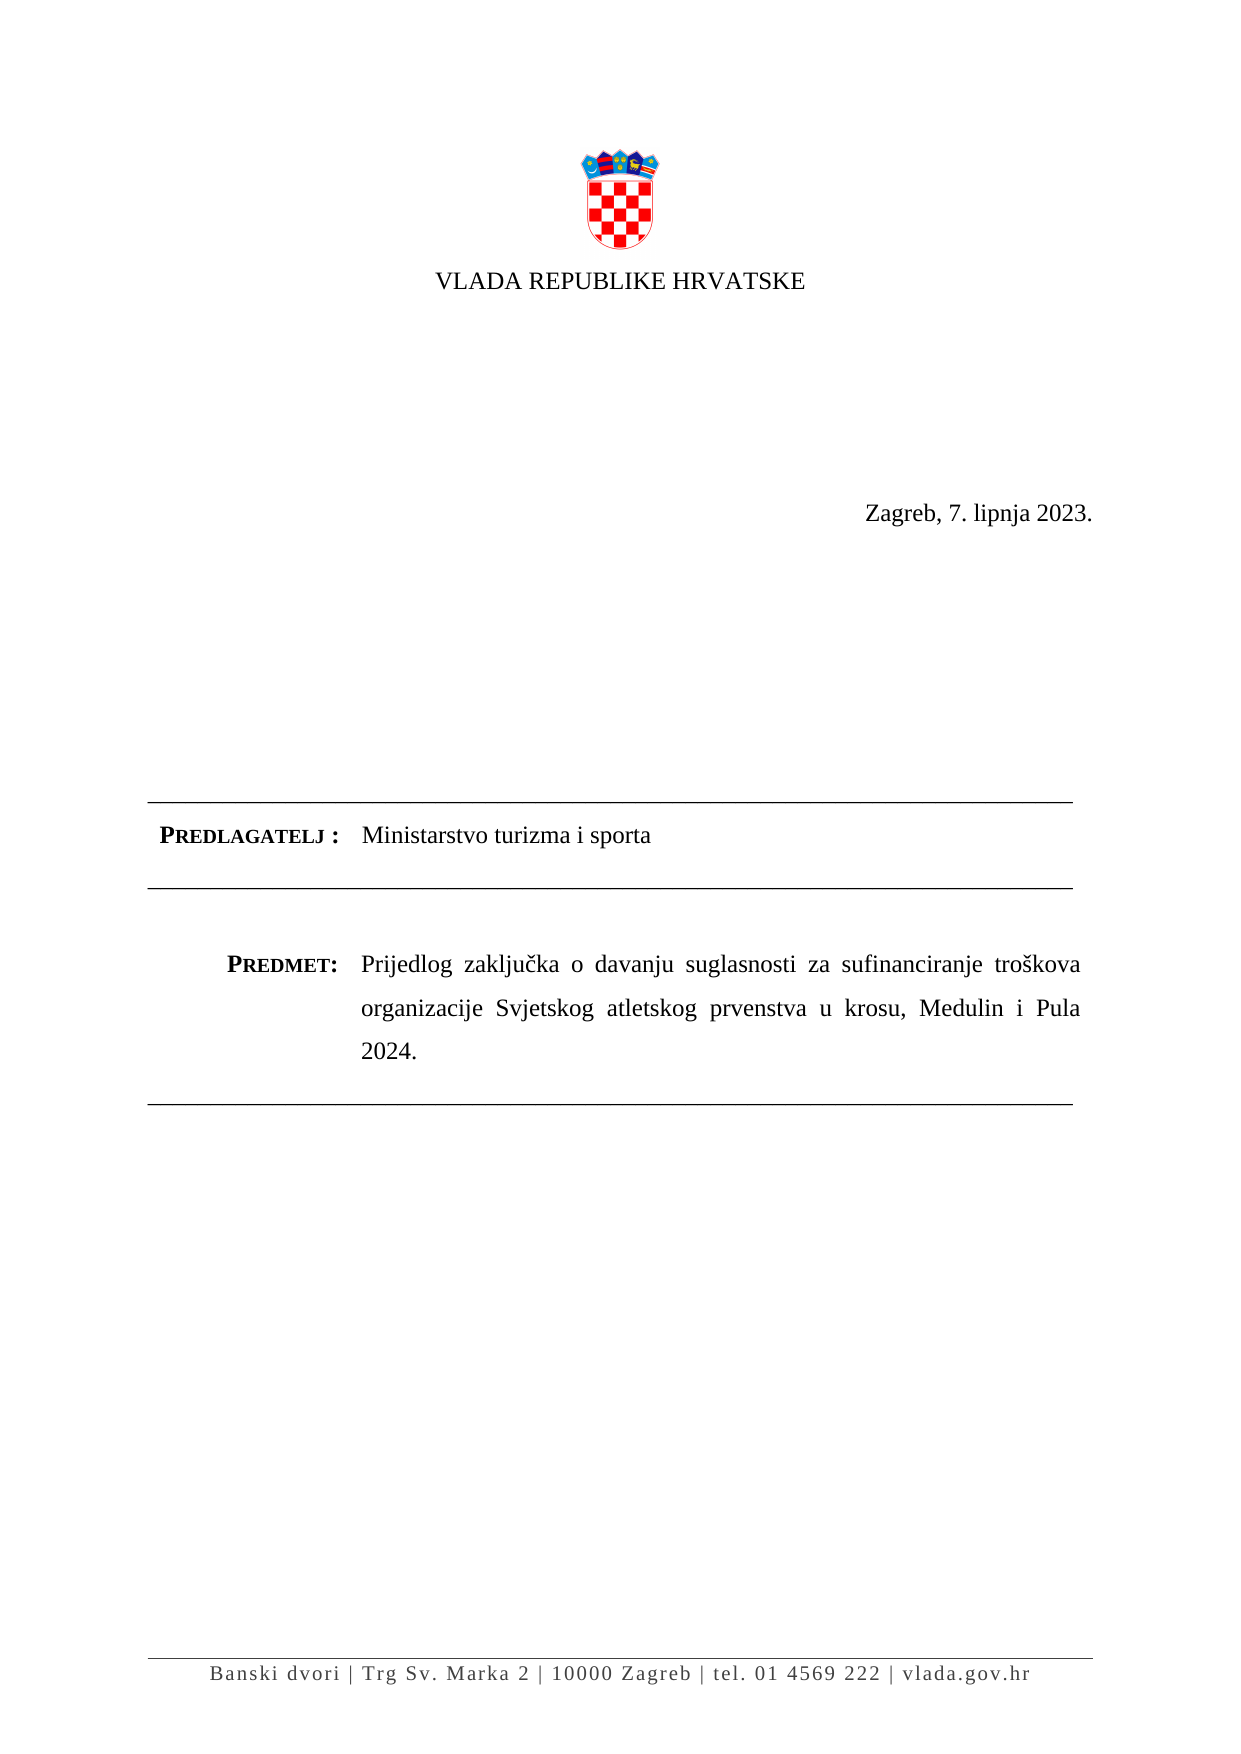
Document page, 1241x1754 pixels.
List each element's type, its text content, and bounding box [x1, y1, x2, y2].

text __________________________________________________________________________ [148, 863, 1093, 892]
table_header Prijedlog zaključka o davanju suglasnosti za sufinanciranje troškova organizacije Svjetskog atletskog prvenstva u krosu, Medulin i Pula 2024. [350, 950, 1093, 1079]
text VLADA REPUBLIKE HRVATSKE [148, 266, 1093, 294]
text __________________________________________________________________________ [148, 1079, 1093, 1107]
picture [579, 147, 661, 260]
table_header Predmet: [148, 950, 349, 1079]
table_header Ministarstvo turizma i sporta [350, 820, 1093, 863]
text __________________________________________________________________________ [148, 777, 1093, 806]
text Zagreb, 7. lipnja 2023. [148, 498, 1093, 527]
table_header Predlagatelj : [148, 820, 350, 863]
